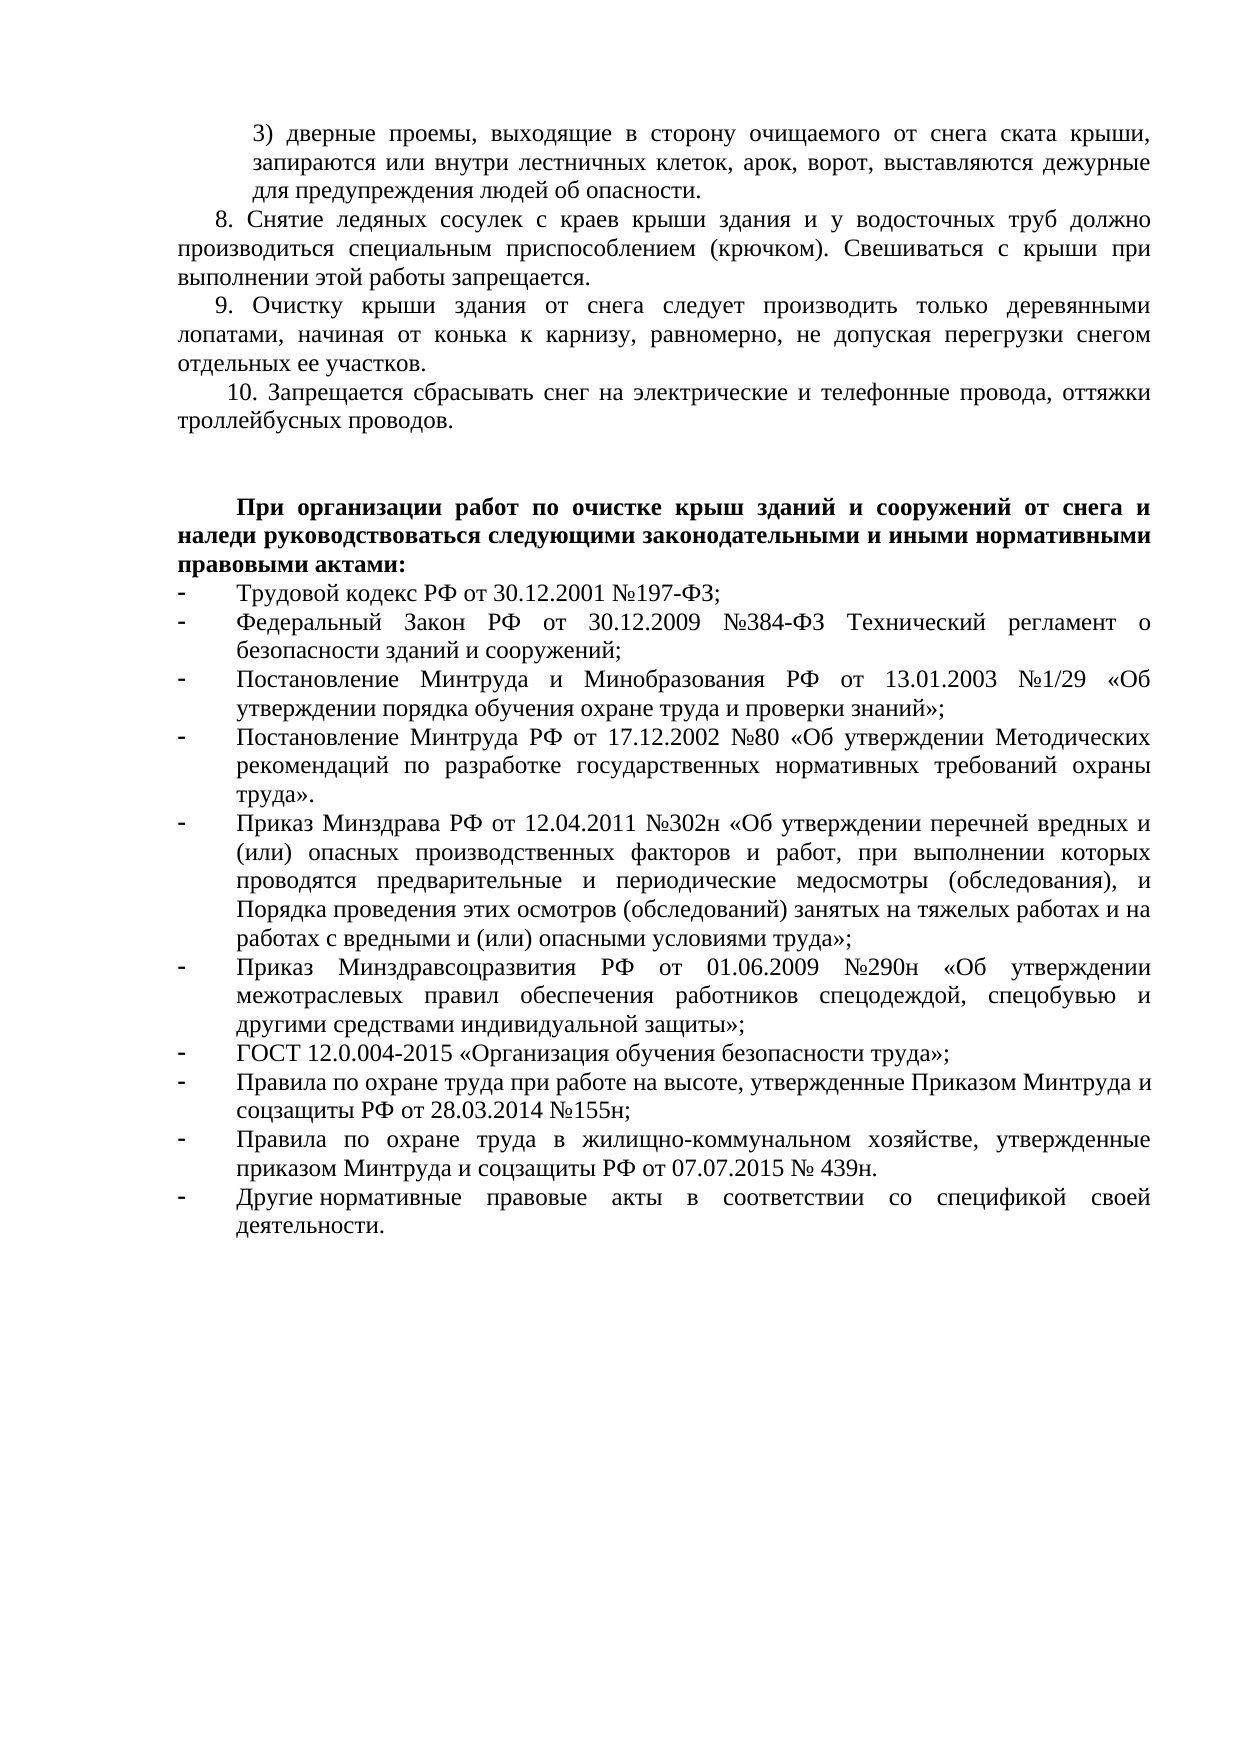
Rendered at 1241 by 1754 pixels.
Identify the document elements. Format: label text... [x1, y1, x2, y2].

list Приказ Минздравсоцразвития РФ от 01.06.2009 №290н «Об утверждении межотраслевых правил обеспечения работников спецодеждой, спецобувью и другими средствами индивидуальной защиты»; [177, 952, 1152, 1038]
text 3) дверные проемы, выходящие в сторону очищаемого от снега ската крыши, запираются или внутри лестничных клеток, арок, ворот, выставляются дежурные для предупреждения людей об опасности. [252, 118, 1152, 204]
list Правила по охране труда в жилищно-коммунальном хозяйстве, утвержденные приказом Минтруда и соцзащиты РФ от 07.07.2015 № 439н. [177, 1124, 1152, 1182]
text При организации работ по очистке крыш зданий и сооружений от снега и наледи руководствоваться следующими законодательными и иными нормативными правовыми актами: [177, 492, 1152, 578]
list Правила по охране труда при работе на высоте, утвержденные Приказом Минтруда и соцзащиты РФ от 28.03.2014 №155н; [177, 1067, 1152, 1124]
list Федеральный Закон РФ от 30.12.2009 №384-ФЗ Технический регламент о безопасности зданий и сооружений; [177, 607, 1152, 664]
list Приказ Минздрава РФ от 12.04.2011 №302н «Об утверждении перечней вредных и (или) опасных производственных факторов и работ, при выполнении которых проводятся предварительные и периодические медосмотры (обследования), и Порядка проведения этих осмотров (обследований) занятых на тяжелых работах и на работах с вредными и (или) опасными условиями труда»; [177, 808, 1152, 952]
text 8. Снятие ледяных сосулек с краев крыши здания и у водосточных труб должно производиться специальным приспособлением (крючком). Свешиваться с крыши при выполнении этой работы запрещается. [177, 204, 1152, 291]
list Постановление Минтруда и Минобразования РФ от 13.01.2003 №1/29 «Об утверждении порядка обучения охране труда и проверки знаний»; [177, 664, 1152, 722]
text 10. Запрещается сбрасывать снег на электрические и телефонные провода, оттяжки троллейбусных проводов. [177, 377, 1152, 434]
text 9. Очистку крыши здания от снега следует производить только деревянными лопатами, начиная от конька к карнизу, равномерно, не допуская перегрузки снегом отдельных ее участков. [177, 291, 1152, 377]
list Другие нормативные правовые акты в соответствии со спецификой своей деятельности. [177, 1182, 1152, 1239]
list Постановление Минтруда РФ от 17.12.2002 №80 «Об утверждении Методических рекомендаций по разработке государственных нормативных требований охраны труда». [177, 722, 1152, 808]
list ГОСТ 12.0.004-2015 «Организация обучения безопасности труда»; [177, 1038, 1152, 1067]
list Трудовой кодекс РФ от 30.12.2001 №197-ФЗ; [177, 578, 1152, 607]
